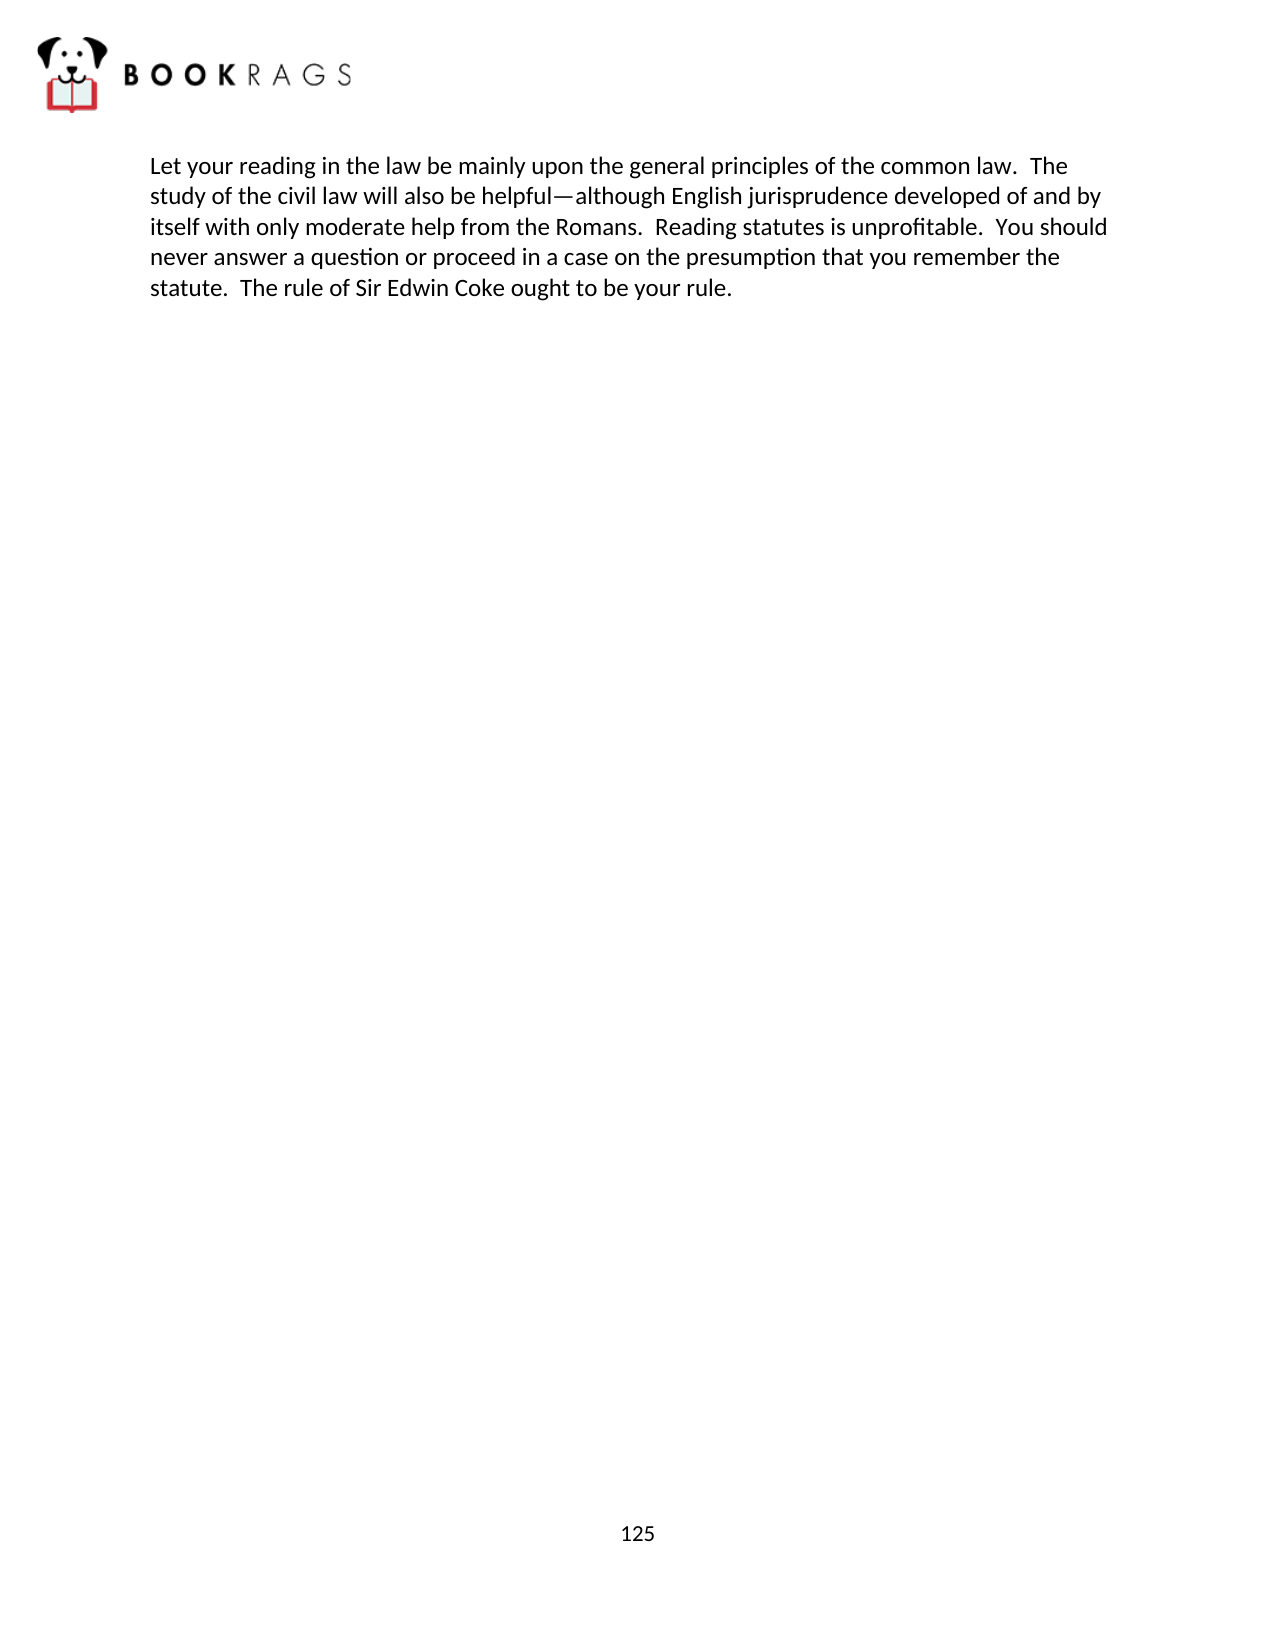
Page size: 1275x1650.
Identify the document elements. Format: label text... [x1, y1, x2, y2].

picture [37, 37, 351, 113]
text Let your reading in the law be mainly upon the general principles of the common law. The study of the civil law will also be helpful—­although English jurisprudence developed of and by itself with only moderate help from the Romans. Reading statutes is unprofitable. You should never answer a question or proceed in a case on the presumption that you remember the statute. The rule of Sir Edwin Coke ought to be your rule. [150, 150, 1125, 303]
